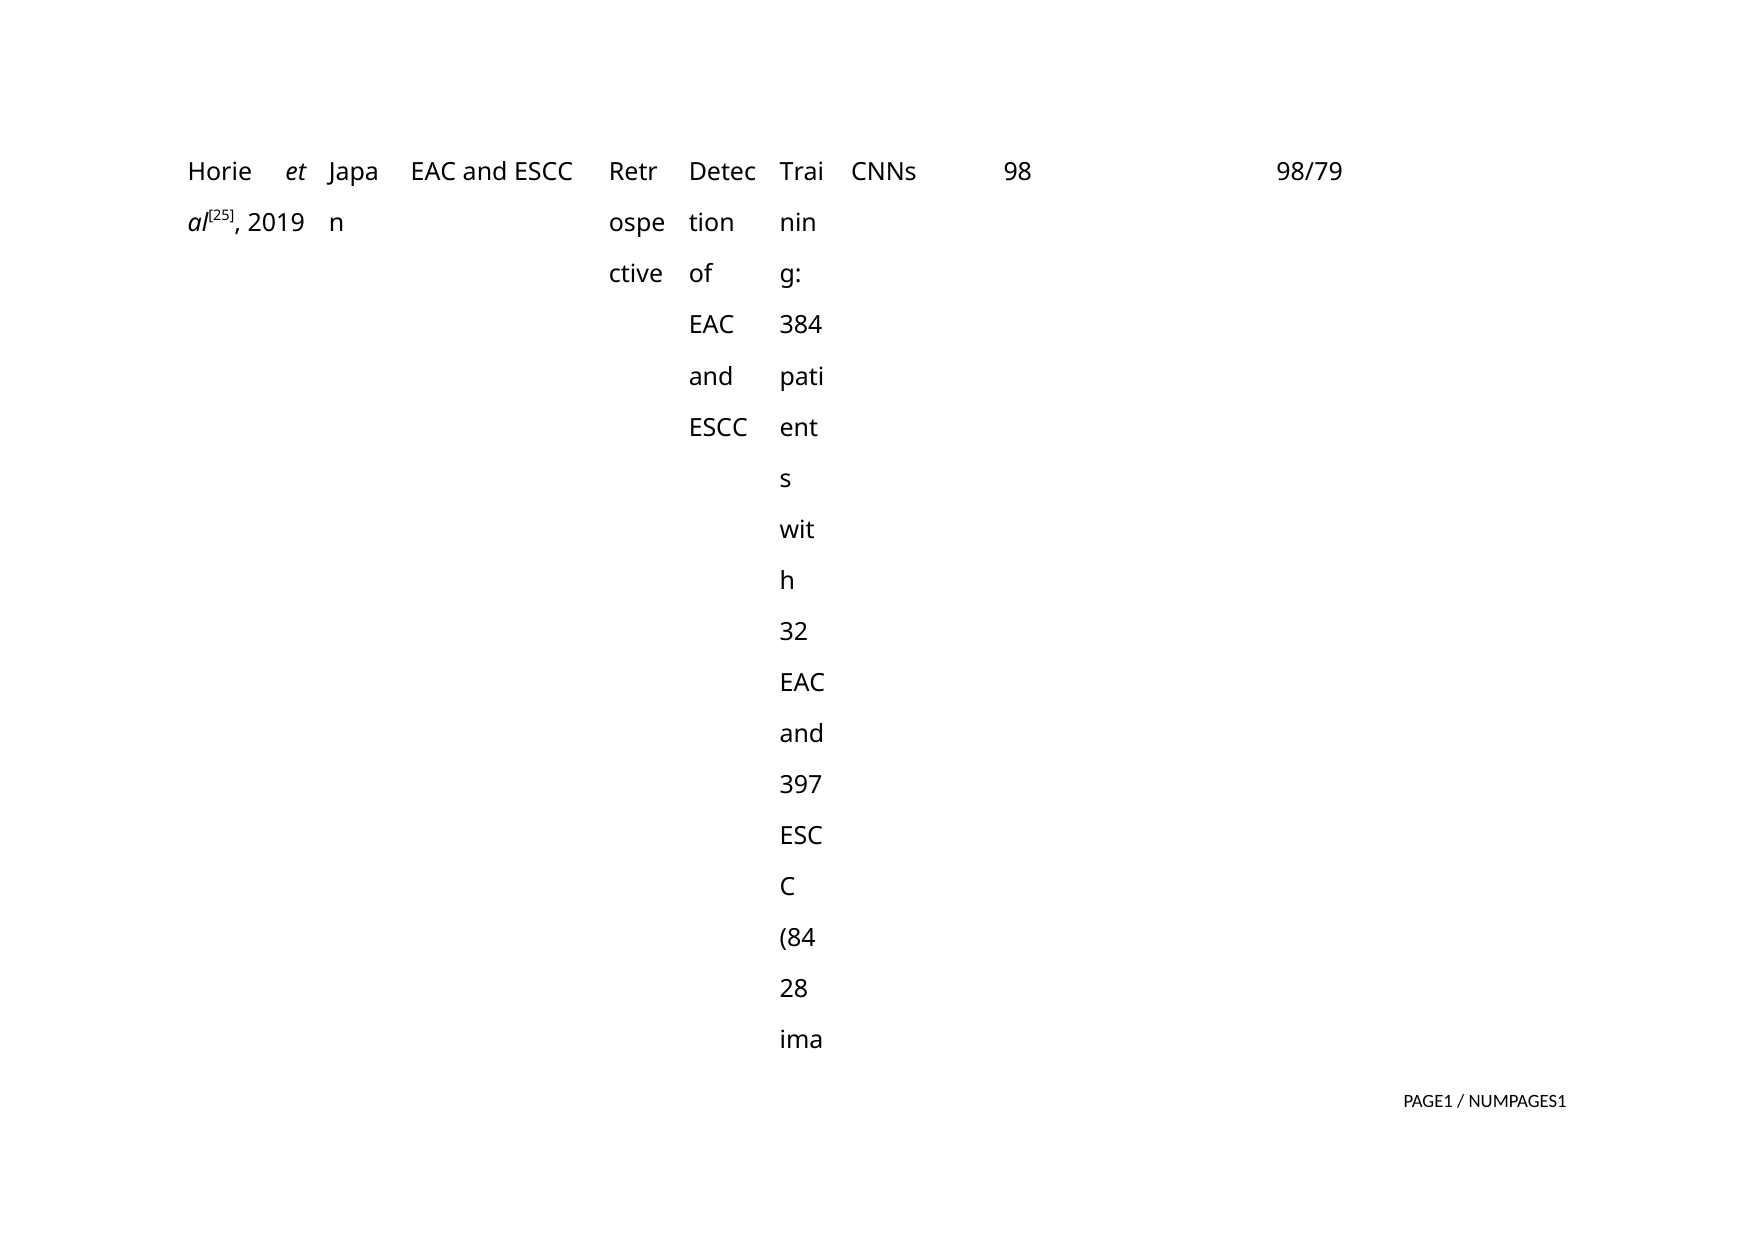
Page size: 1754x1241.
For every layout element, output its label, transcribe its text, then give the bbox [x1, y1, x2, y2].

table_cell CNNs [840, 154, 992, 1056]
table_cell 98 [992, 154, 1265, 1056]
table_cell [768, 154, 839, 1056]
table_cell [677, 154, 768, 1056]
table_cell Japan [317, 154, 399, 1056]
table_cell EAC and ESCC [399, 154, 597, 1056]
table_cell Retrospective [598, 154, 677, 1056]
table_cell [176, 154, 317, 1056]
table_cell 98/79 [1265, 154, 1578, 1056]
